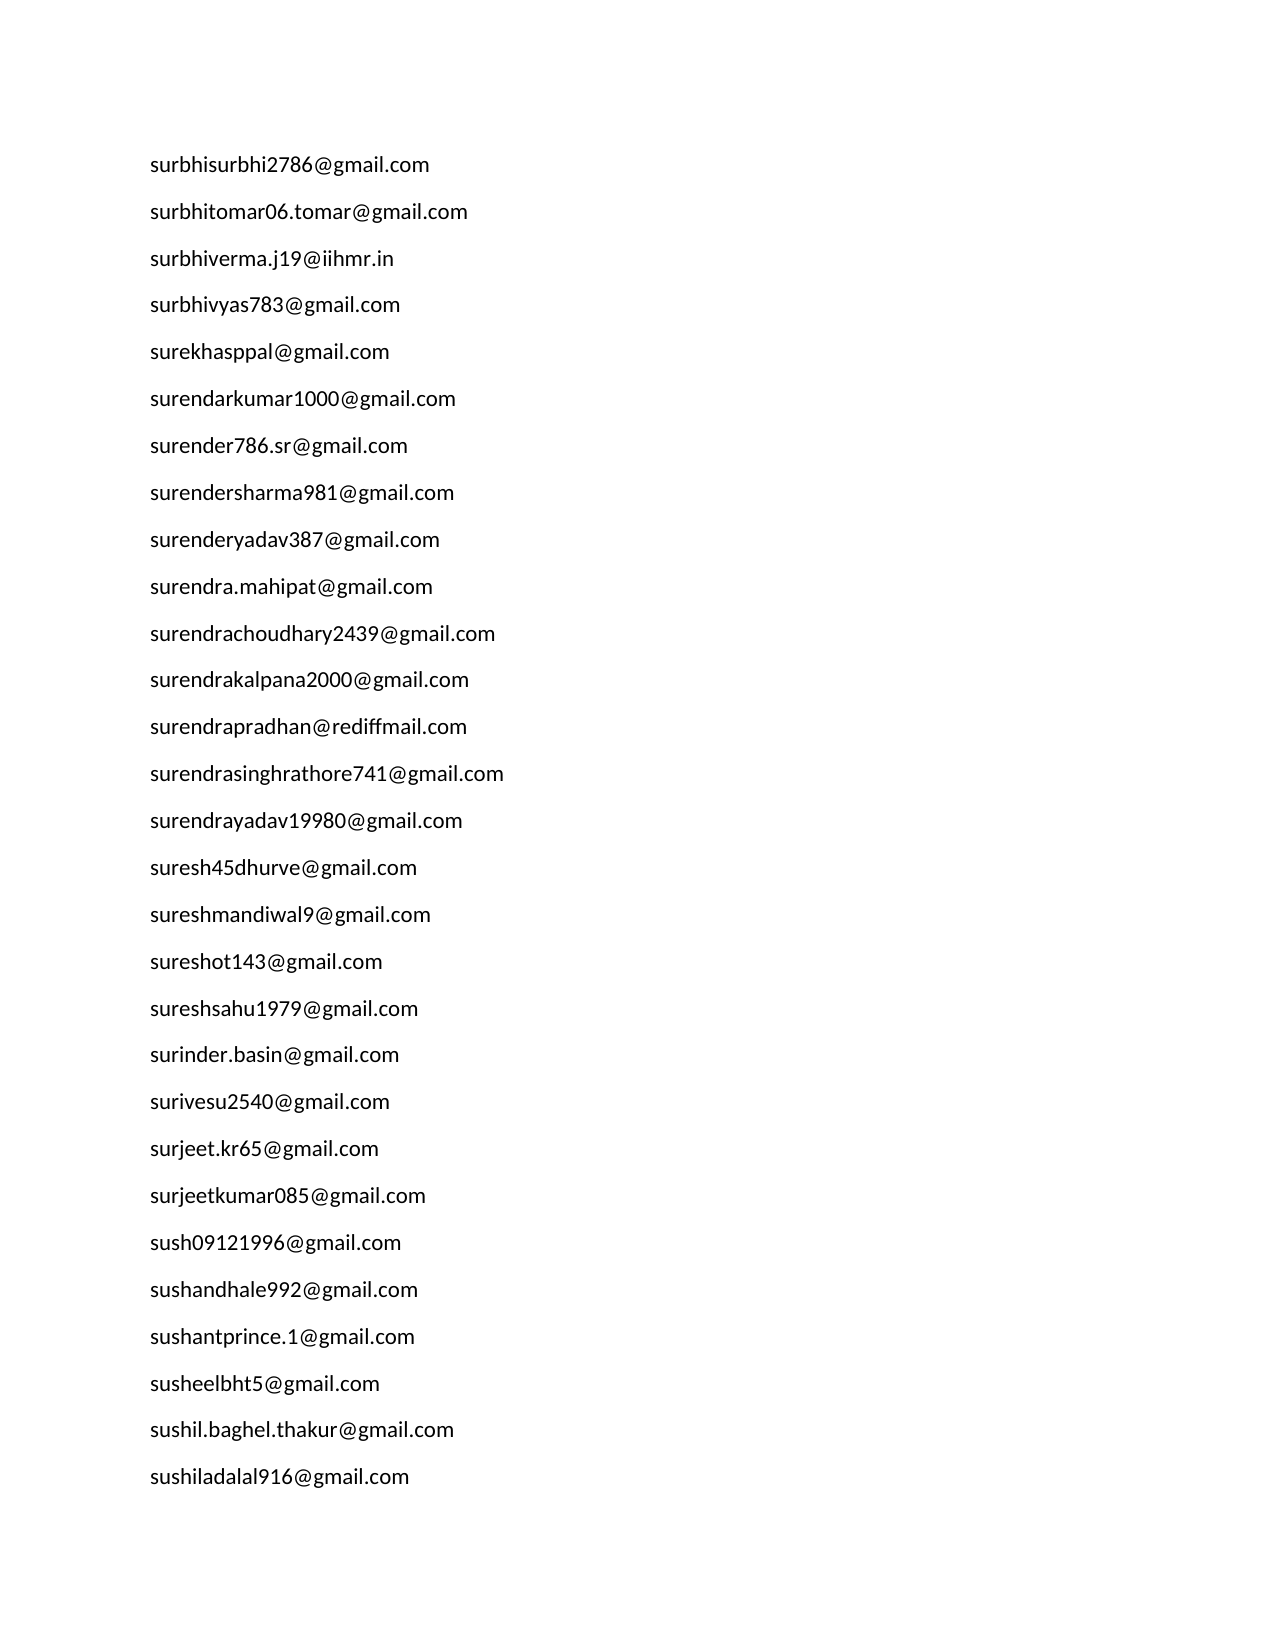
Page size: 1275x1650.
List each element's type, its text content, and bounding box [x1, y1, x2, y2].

text surendersharma981@gmail.com [150, 478, 1125, 506]
text surinder.basin@gmail.com [150, 1041, 1125, 1069]
text suresh45dhurve@gmail.com [150, 853, 1125, 881]
text surivesu2540@gmail.com [150, 1087, 1125, 1116]
text sushil.baghel.thakur@gmail.com [150, 1416, 1125, 1444]
text surbhiverma.j19@iihmr.in [150, 244, 1125, 272]
text sushandhale992@gmail.com [150, 1275, 1125, 1303]
text surendrayadav19980@gmail.com [150, 806, 1125, 834]
text surendarkumar1000@gmail.com [150, 384, 1125, 412]
text sushantprince.1@gmail.com [150, 1322, 1125, 1350]
text surbhisurbhi2786@gmail.com [150, 150, 1125, 178]
text surendrakalpana2000@gmail.com [150, 666, 1125, 694]
text sureshot143@gmail.com [150, 947, 1125, 975]
text sush09121996@gmail.com [150, 1228, 1125, 1256]
text surbhivyas783@gmail.com [150, 291, 1125, 319]
text surenderyadav387@gmail.com [150, 525, 1125, 553]
text surendra.mahipat@gmail.com [150, 572, 1125, 600]
text sureshsahu1979@gmail.com [150, 994, 1125, 1022]
text sushiladalal916@gmail.com [150, 1462, 1125, 1491]
text surendrapradhan@rediffmail.com [150, 712, 1125, 741]
text surekhasppal@gmail.com [150, 337, 1125, 366]
text surbhitomar06.tomar@gmail.com [150, 197, 1125, 225]
text susheelbht5@gmail.com [150, 1369, 1125, 1397]
text surjeet.kr65@gmail.com [150, 1134, 1125, 1162]
text surendrasinghrathore741@gmail.com [150, 759, 1125, 787]
text sureshmandiwal9@gmail.com [150, 900, 1125, 928]
text surjeetkumar085@gmail.com [150, 1181, 1125, 1209]
text surender786.sr@gmail.com [150, 431, 1125, 459]
text surendrachoudhary2439@gmail.com [150, 619, 1125, 647]
